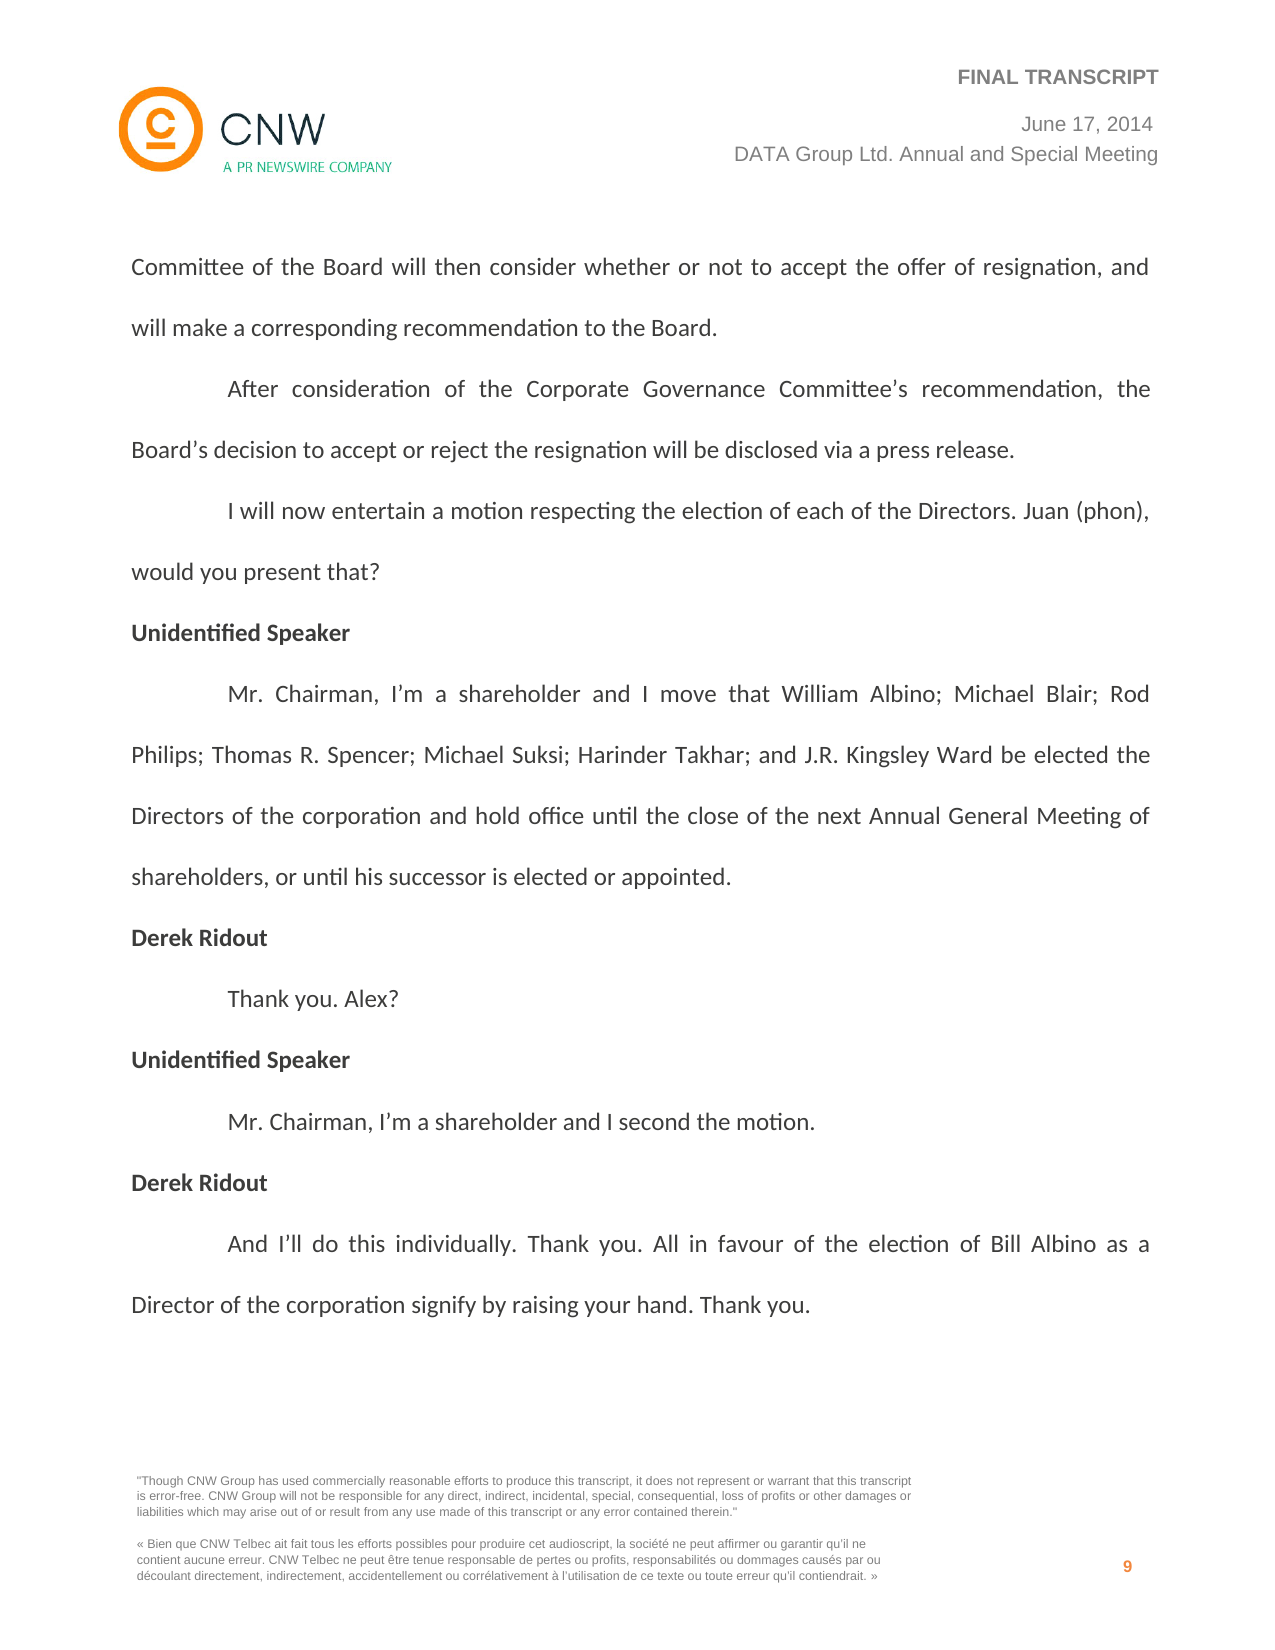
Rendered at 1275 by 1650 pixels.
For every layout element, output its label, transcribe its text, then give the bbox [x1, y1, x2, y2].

text Thank you. Alex? [131, 983, 1152, 1014]
text Derek Ridout [131, 1167, 1152, 1197]
text Derek Ridout [131, 922, 1152, 953]
text Unidentified Speaker [131, 1044, 1152, 1075]
text Unidentified Speaker [131, 617, 1152, 648]
text Mr. Chairman, I’m a shareholder and I move that William Albino; Michael Blair; Rod Philips; Thomas R. Spencer; Michael Suksi; Harinder Takhar; and J.R. Kingsley Ward be elected the Directors of the corporation and hold office until the close of the next Annual General Meeting of shareholders, or until his successor is elected or appointed. [131, 678, 1152, 892]
text And I’ll do this individually. Thank you. All in favour of the election of Bill Albino as a Director of the corporation signify by raising your hand. Thank you. [131, 1228, 1152, 1319]
text Mr. Chairman, I’m a shareholder and I second the motion. [131, 1106, 1152, 1136]
text After consideration of the Corporate Governance Committee’s recommendation, the Board’s decision to accept or reject the resignation will be disclosed via a press release. [131, 373, 1152, 465]
text I will now entertain a motion respecting the election of each of the Directors. Juan (phon), would you present that? [131, 495, 1152, 587]
picture [118, 85, 392, 176]
